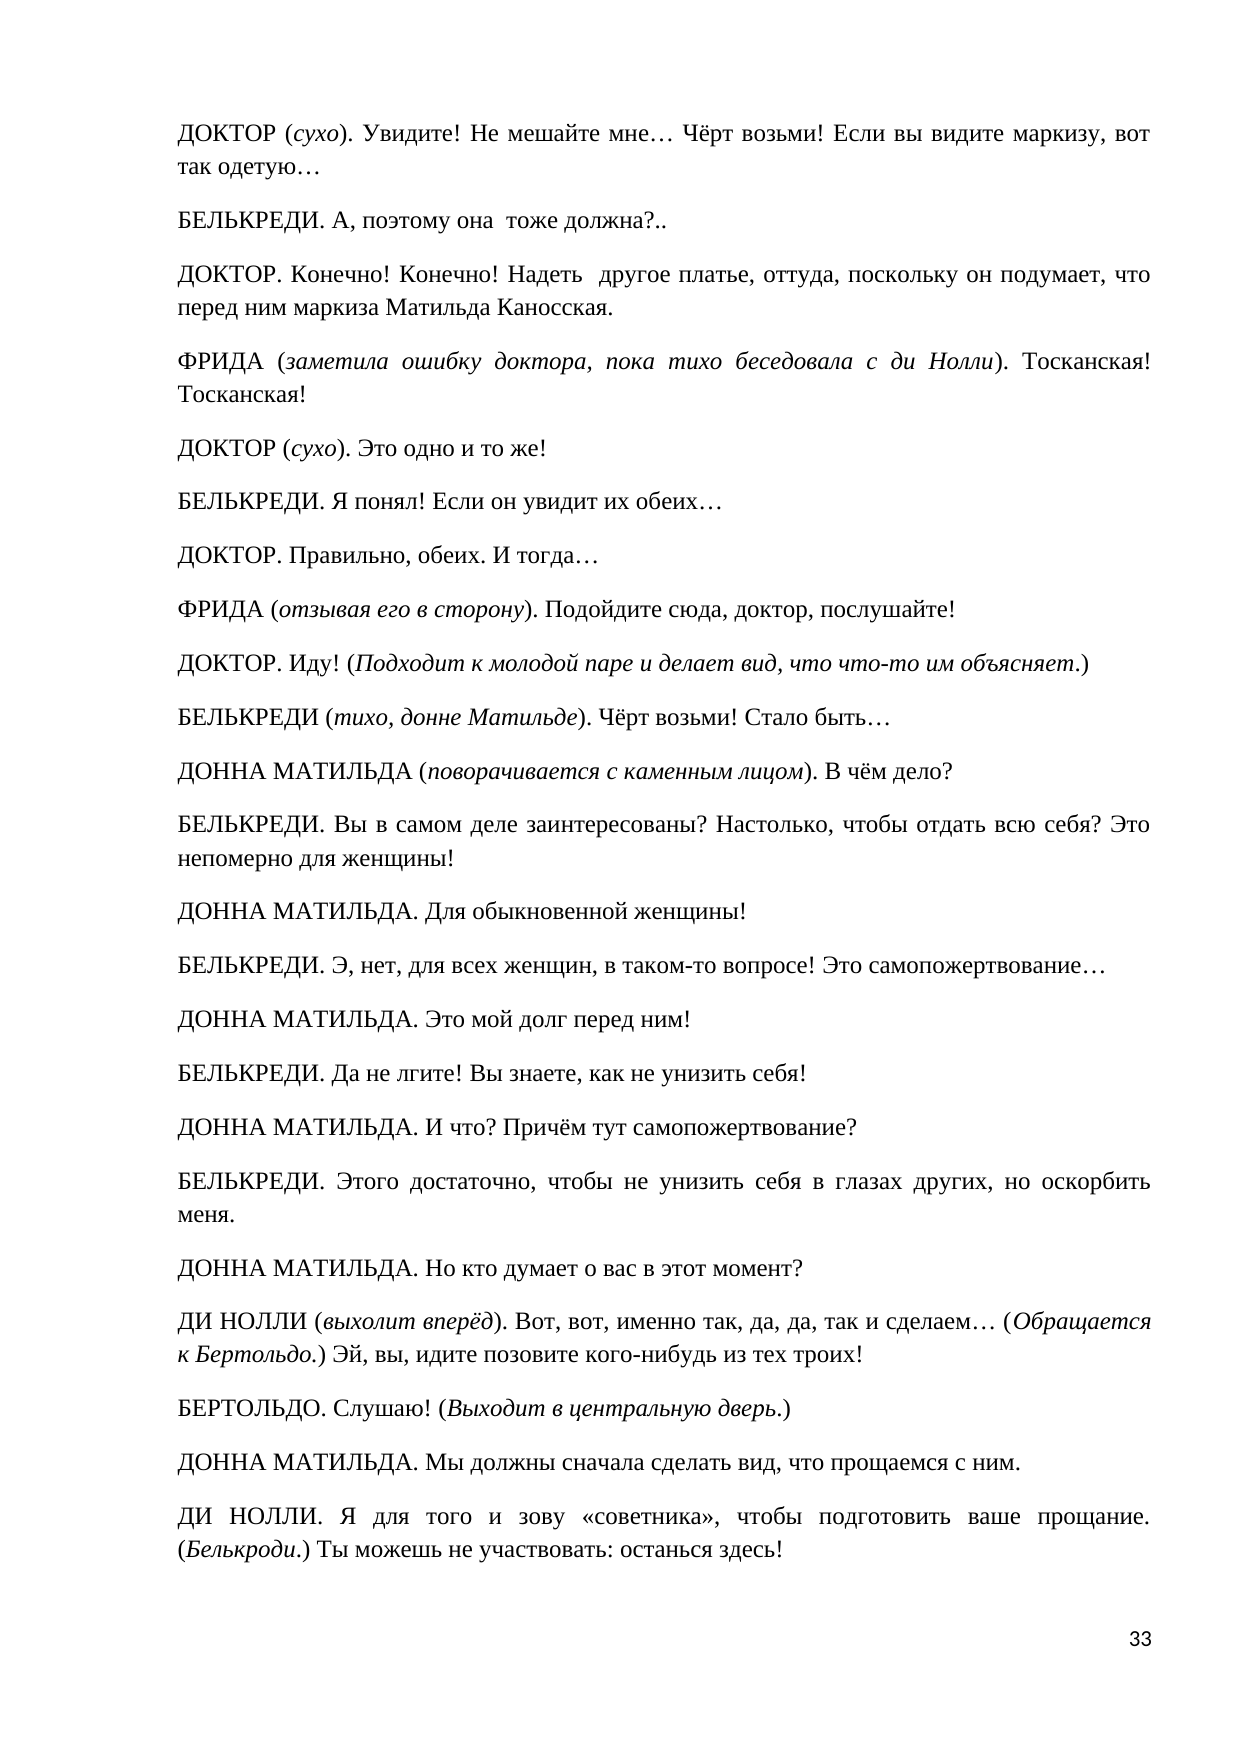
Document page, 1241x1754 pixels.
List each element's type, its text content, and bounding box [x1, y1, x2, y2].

text ДОННА МАТИЛЬДА (поворачивается с каменным лицом). В чём дело? [177, 756, 1152, 784]
text ДИ НОЛЛИ (выхолит вперёд). Вот, вот, именно так, да, да, так и сделаем… (Обращается к Бертольдо.) Эй, вы, идите позовите кого-нибудь из тех троих! [177, 1306, 1152, 1368]
text БЕЛЬКРЕДИ. Вы в самом деле заинтересованы? Настолько, чтобы отдать всю себя? Это непомерно для женщины! [177, 809, 1152, 871]
text ДОННА МАТИЛЬДА. И что? Причём тут самопожертвование? [177, 1112, 1152, 1141]
text БЕЛЬКРЕДИ. Я понял! Если он увидит их обеих… [177, 486, 1152, 515]
text ФРИДА (заметила ошибку доктора, пока тихо беседовала с ди Нолли). Тосканская! Тосканская! [177, 346, 1152, 407]
text ДОКТОР. Правильно, обеих. И тогда… [177, 540, 1152, 569]
text ДОКТОР. Конечно! Конечно! Надеть другое платье, оттуда, поскольку он подумает, что перед ним маркиза Матильда Каносская. [177, 259, 1152, 321]
text БЕЛЬКРЕДИ. Э, нет, для всех женщин, в таком-то вопросе! Это самопожертвование… [177, 950, 1152, 979]
text БЕЛЬКРЕДИ. А, поэтому она тоже должна?.. [177, 205, 1152, 234]
text ДОКТОР (сухо). Увидите! Не мешайте мне… Чёрт возьми! Если вы видите маркизу, вот так одетую… [177, 118, 1152, 180]
text ДОКТОР (сухо). Это одно и то же! [177, 433, 1152, 461]
text ДОННА МАТИЛЬДА. Но кто думает о вас в этот момент? [177, 1253, 1152, 1281]
text БЕЛЬКРЕДИ. Да не лгите! Вы знаете, как не унизить себя! [177, 1058, 1152, 1087]
text ДОННА МАТИЛЬДА. Для обыкновенной женщины! [177, 896, 1152, 925]
text БЕЛЬКРЕДИ. Этого достаточно, чтобы не унизить себя в глазах других, но оскорбить меня. [177, 1166, 1152, 1227]
text БЕЛЬКРЕДИ (тихо, донне Матильде). Чёрт возьми! Стало быть… [177, 702, 1152, 731]
text БЕРТОЛЬДО. Слушаю! (Выходит в центральную дверь.) [177, 1393, 1152, 1422]
text ДОКТОР. Иду! (Подходит к молодой паре и делает вид, что что-то им объясняет.) [177, 648, 1152, 677]
text ДИ НОЛЛИ. Я для того и зову «советника», чтобы подготовить ваше прощание. (Белькроди.) Ты можешь не участвовать: останься здесь! [177, 1501, 1152, 1563]
text ДОННА МАТИЛЬДА. Мы должны сначала сделать вид, что прощаемся с ним. [177, 1447, 1152, 1476]
text ФРИДА (отзывая его в сторону). Подойдите сюда, доктор, послушайте! [177, 594, 1152, 623]
text ДОННА МАТИЛЬДА. Это мой долг перед ним! [177, 1004, 1152, 1033]
